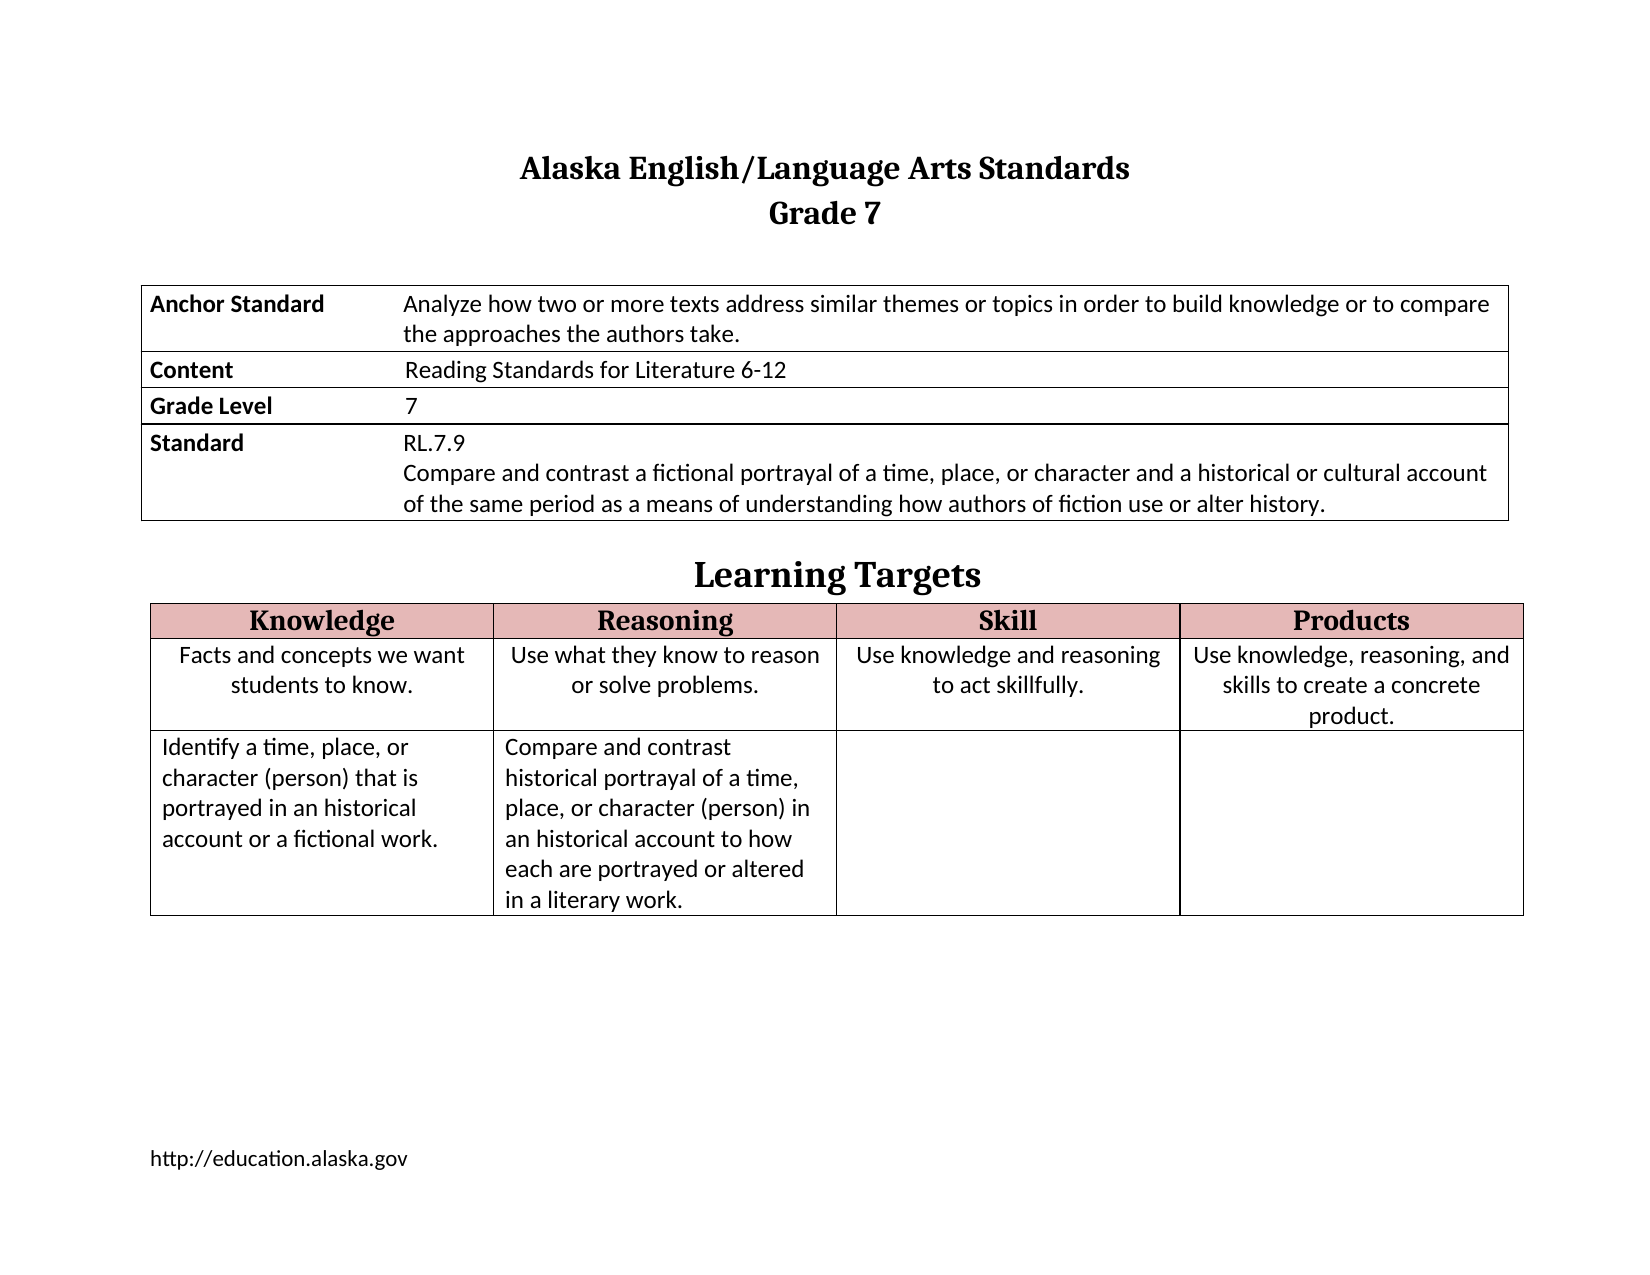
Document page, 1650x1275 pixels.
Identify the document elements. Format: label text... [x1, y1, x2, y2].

table_header Products [1181, 604, 1523, 638]
table_cell [837, 731, 1179, 914]
table_cell Use knowledge and reasoning to act skillfully. [837, 639, 1179, 730]
table_header Skill [837, 604, 1179, 638]
text Anchor Standard Analyze how two or more texts address similar themes or topics in order to build knowledge or to compare the approaches the authors take. [142, 286, 1508, 351]
text Grade Level 7 [142, 388, 1508, 423]
table_cell Use what they know to reason or solve problems. [494, 639, 836, 730]
table_cell [1181, 731, 1523, 914]
table_cell Use knowledge, reasoning, and skills to create a concrete product. [1181, 639, 1523, 730]
table_cell Identify a time, place, or character (person) that is portrayed in an historical account or a fictional work. [151, 731, 493, 914]
table_cell Compare and contrast historical portrayal of a time, place, or character (person) in an historical account to how each are portrayed or altered in a literary work. [494, 731, 836, 914]
table_header Knowledge [151, 604, 493, 638]
table_cell Facts and concepts we want students to know. [151, 639, 493, 730]
subtitle Alaska English/Language Arts Standards [150, 150, 1500, 188]
table_header Reasoning [494, 604, 836, 638]
subtitle Learning Targets [150, 554, 1500, 597]
subtitle Grade 7 [150, 194, 1500, 232]
text Content Reading Standards for Literature 6-12 [142, 352, 1508, 387]
text Compare and contrast a fictional portrayal of a time, place, or character and a historical or cultural account of the same period as a means of understanding how authors of fiction use or alter history. [142, 454, 1508, 520]
text Standard RL.7.9 [142, 425, 1508, 454]
